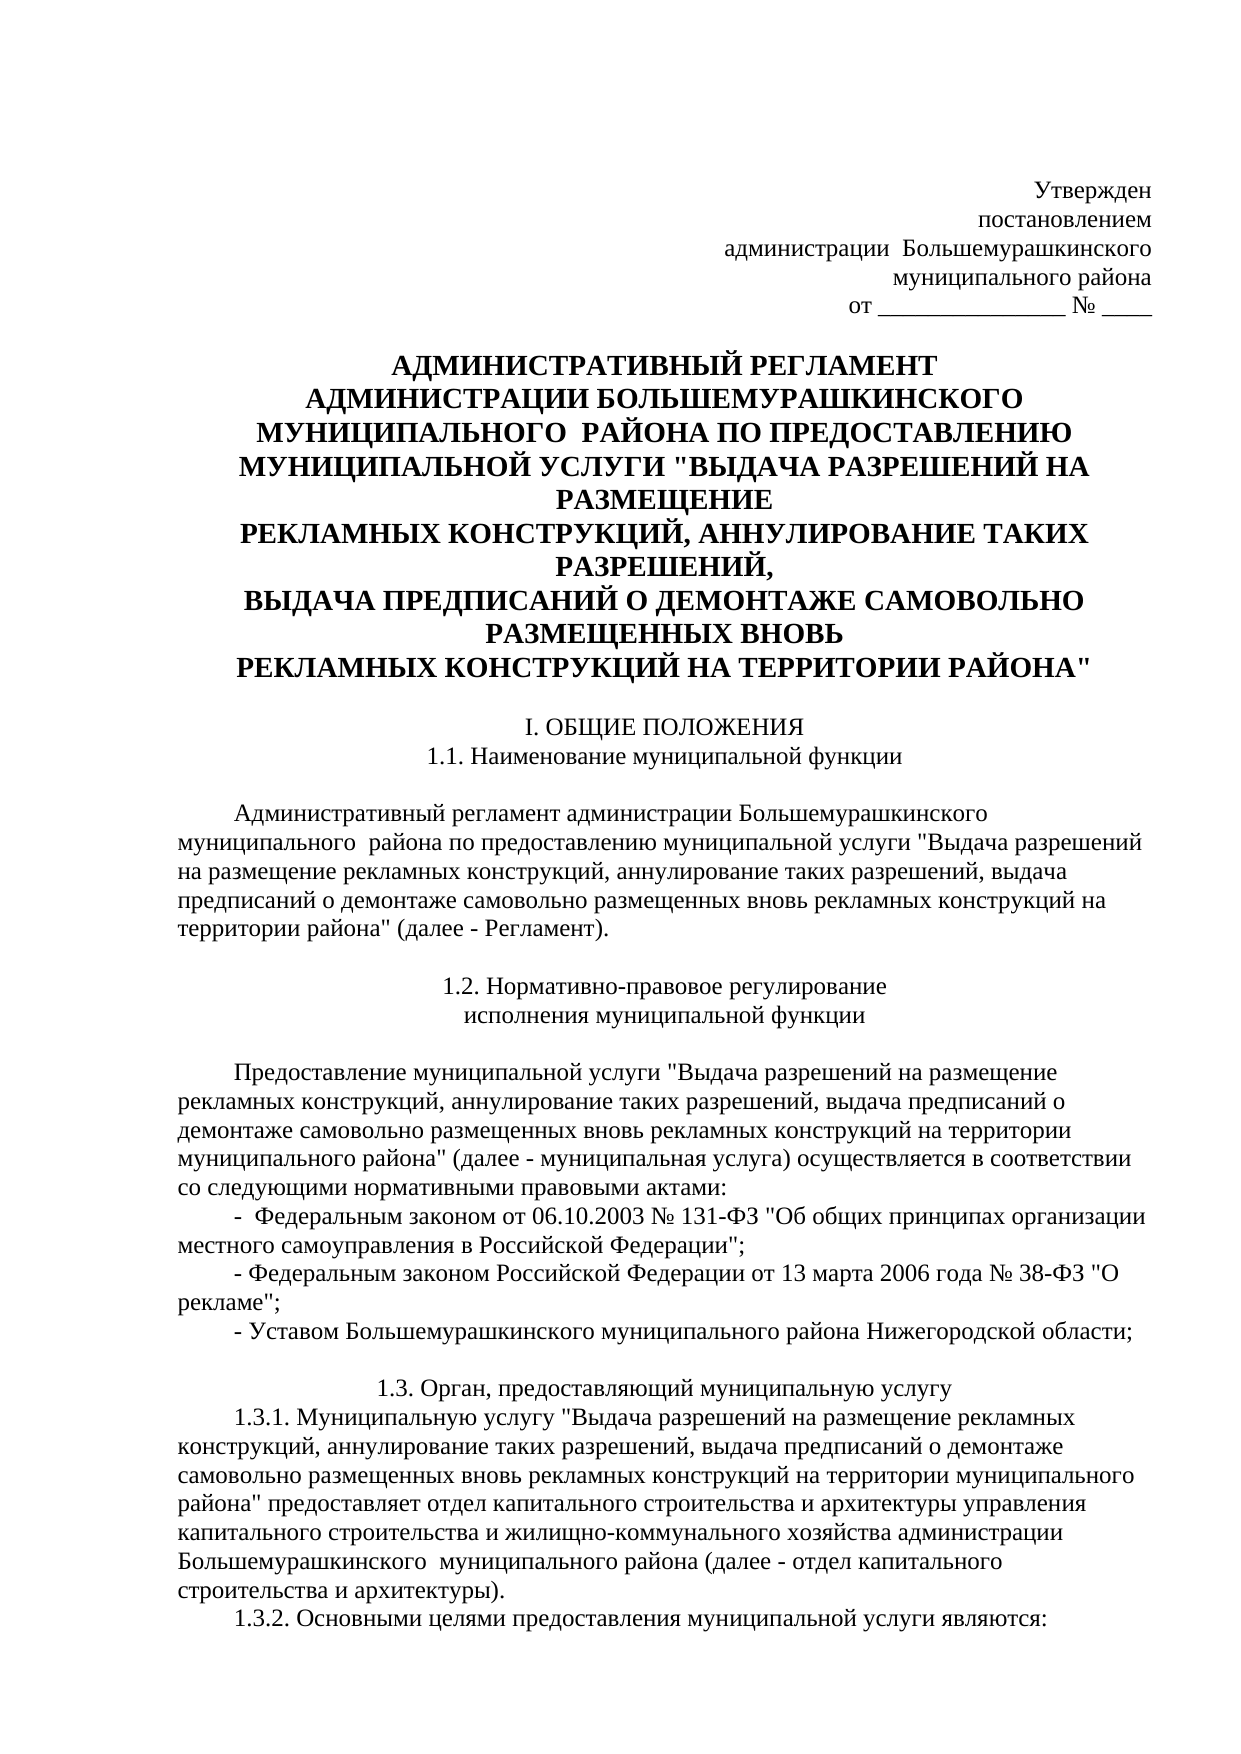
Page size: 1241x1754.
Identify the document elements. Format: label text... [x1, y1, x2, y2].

title ВЫДАЧА ПРЕДПИСАНИЙ О ДЕМОНТАЖЕ САМОВОЛЬНО РАЗМЕЩЕННЫХ ВНОВЬ [177, 583, 1152, 650]
text 1.1. Наименование муниципальной функции [177, 741, 1152, 770]
text от _______________ № ____ [177, 291, 1152, 319]
text - Федеральным законом Российской Федерации от 13 марта 2006 года № 38-ФЗ "О рекламе"; [177, 1258, 1152, 1316]
text Административный регламент администрации Большемурашкинского муниципального района по предоставлению муниципальной услуги "Выдача разрешений на размещение рекламных конструкций, аннулирование таких разрешений, выдача предписаний о демонтаже самовольно размещенных вновь рекламных конструкций на территории района" (далее - Регламент). [177, 798, 1152, 942]
text постановлением [177, 204, 1152, 233]
text - Уставом Большемурашкинского муниципального района Нижегородской области; [177, 1316, 1152, 1345]
title АДМИНИСТРАТИВНЫЙ РЕГЛАМЕНТ [177, 348, 1152, 382]
text Утвержден [177, 176, 1152, 204]
title МУНИЦИПАЛЬНОЙ УСЛУГИ "ВЫДАЧА РАЗРЕШЕНИЙ НА РАЗМЕЩЕНИЕ [177, 449, 1152, 516]
text муниципального района [177, 262, 1152, 291]
text 1.3. Орган, предоставляющий муниципальную услугу [177, 1373, 1152, 1402]
text исполнения муниципальной функции [177, 1000, 1152, 1028]
text I. ОБЩИЕ ПОЛОЖЕНИЯ [177, 712, 1152, 741]
text - Федеральным законом от 06.10.2003 № 131-ФЗ "Об общих принципах организации местного самоуправления в Российской Федерации"; [177, 1201, 1152, 1258]
text администрации Большемурашкинского [177, 233, 1152, 262]
text 1.3.2. Основными целями предоставления муниципальной услуги являются: [177, 1603, 1152, 1632]
title РЕКЛАМНЫХ КОНСТРУКЦИЙ НА ТЕРРИТОРИИ РАЙОНА" [177, 650, 1152, 683]
title РЕКЛАМНЫХ КОНСТРУКЦИЙ, АННУЛИРОВАНИЕ ТАКИХ РАЗРЕШЕНИЙ, [177, 516, 1152, 583]
text 1.2. Нормативно-правовое регулирование [177, 971, 1152, 1000]
text 1.3.1. Муниципальную услугу "Выдача разрешений на размещение рекламных конструкций, аннулирование таких разрешений, выдача предписаний о демонтаже самовольно размещенных вновь рекламных конструкций на территории муниципального района" предоставляет отдел капитального строительства и архитектуры управления капитального строительства и жилищно-коммунального хозяйства администрации Большемурашкинского муниципального района (далее - отдел капитального строительства и архитектуры). [177, 1402, 1152, 1603]
title АДМИНИСТРАЦИИ БОЛЬШЕМУРАШКИНСКОГО МУНИЦИПАЛЬНОГО РАЙОНА ПО ПРЕДОСТАВЛЕНИЮ [177, 382, 1152, 449]
text Предоставление муниципальной услуги "Выдача разрешений на размещение рекламных конструкций, аннулирование таких разрешений, выдача предписаний о демонтаже самовольно размещенных вновь рекламных конструкций на территории муниципального района" (далее - муниципальная услуга) осуществляется в соответствии со следующими нормативными правовыми актами: [177, 1057, 1152, 1201]
